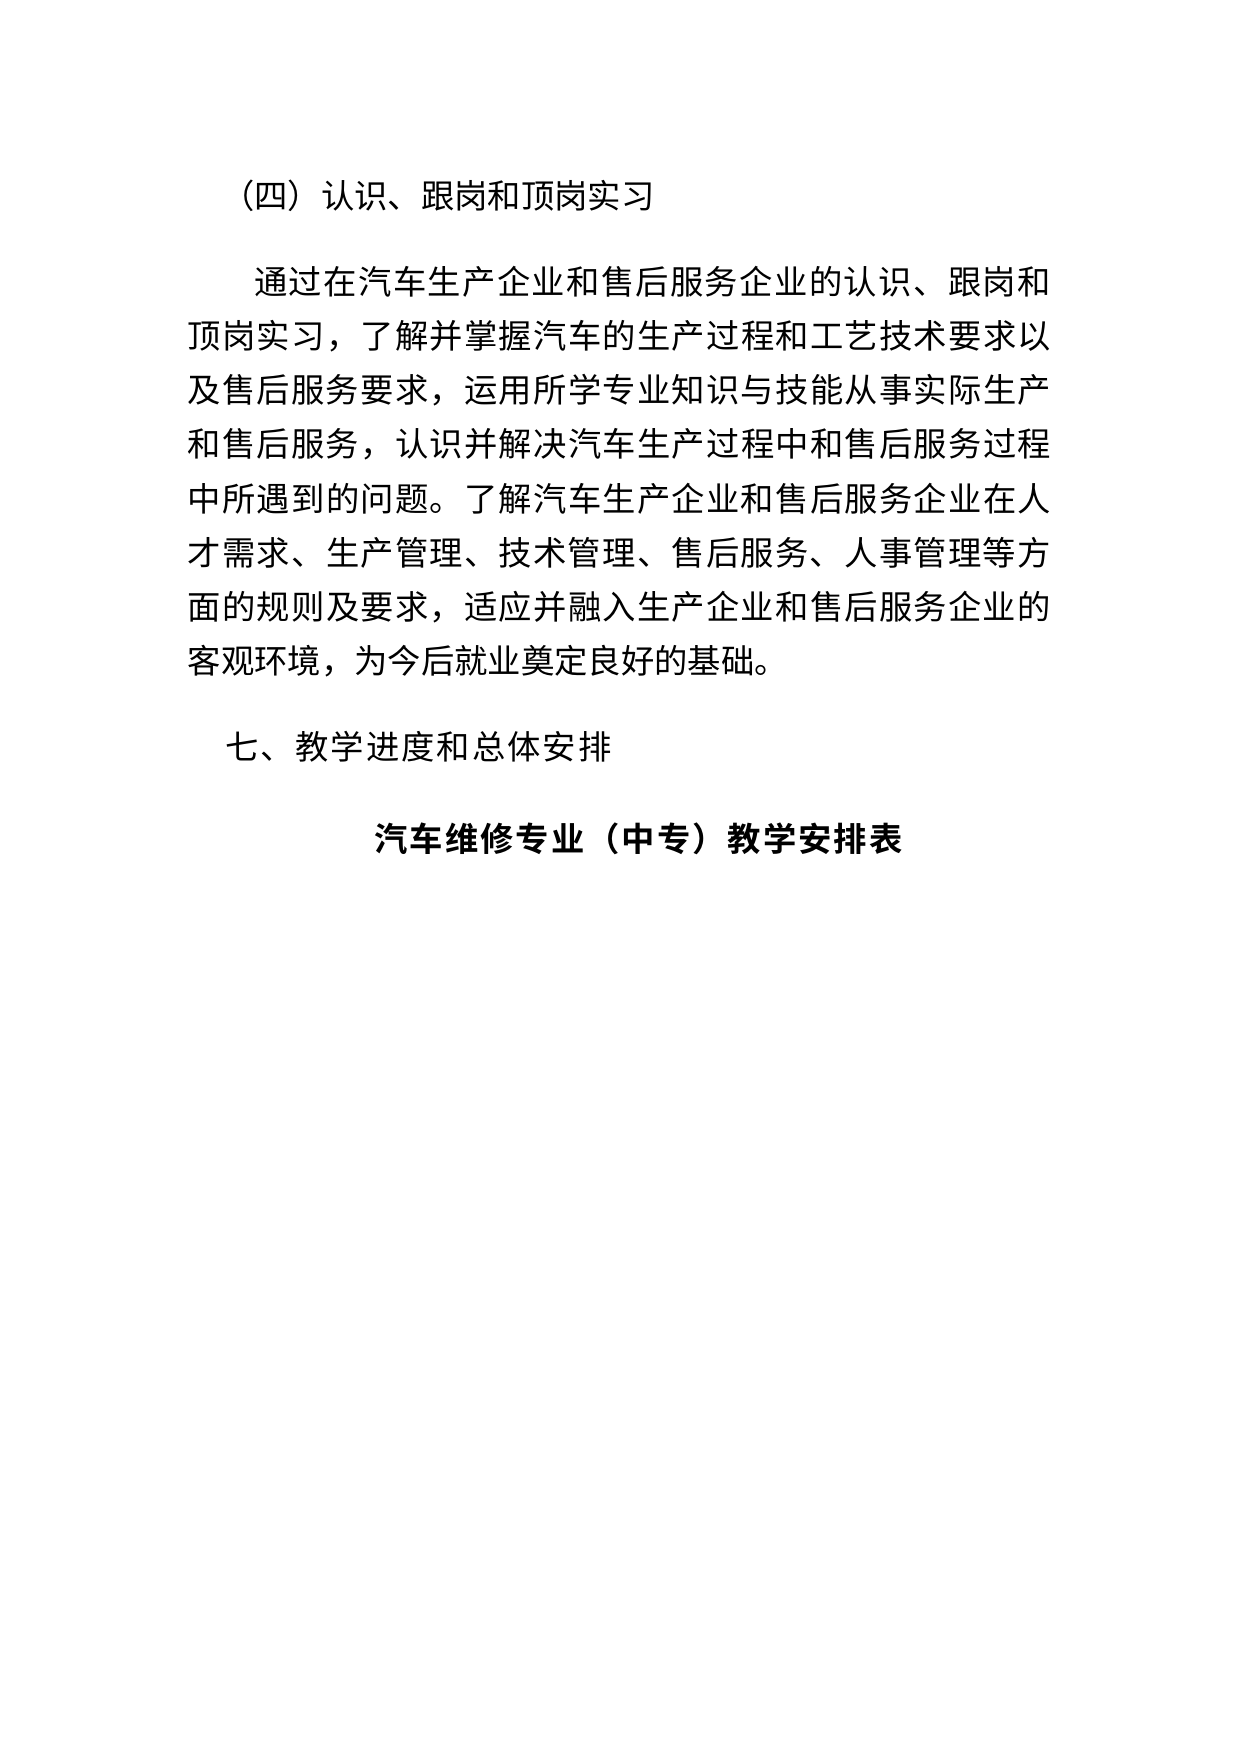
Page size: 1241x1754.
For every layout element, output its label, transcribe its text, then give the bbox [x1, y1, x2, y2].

text （四）认识、跟岗和顶岗实习 [187, 162, 1053, 227]
text 汽车维修专业（中专）教学安排表 [187, 805, 1053, 870]
text 通过在汽车生产企业和售后服务企业的认识、跟岗和顶岗实习，了解并掌握汽车的生产过程和工艺技术要求以及售后服务要求，运用所学专业知识与技能从事实际生产和售后服务，认识并解决汽车生产过程中和售后服务过程中所遇到的问题。了解汽车生产企业和售后服务企业在人才需求、生产管理、技术管理、售后服务、人事管理等方面的规则及要求，适应并融入生产企业和售后服务企业的客观环境，为今后就业奠定良好的基础。 [187, 251, 1053, 684]
text 七、教学进度和总体安排 [187, 712, 1053, 777]
